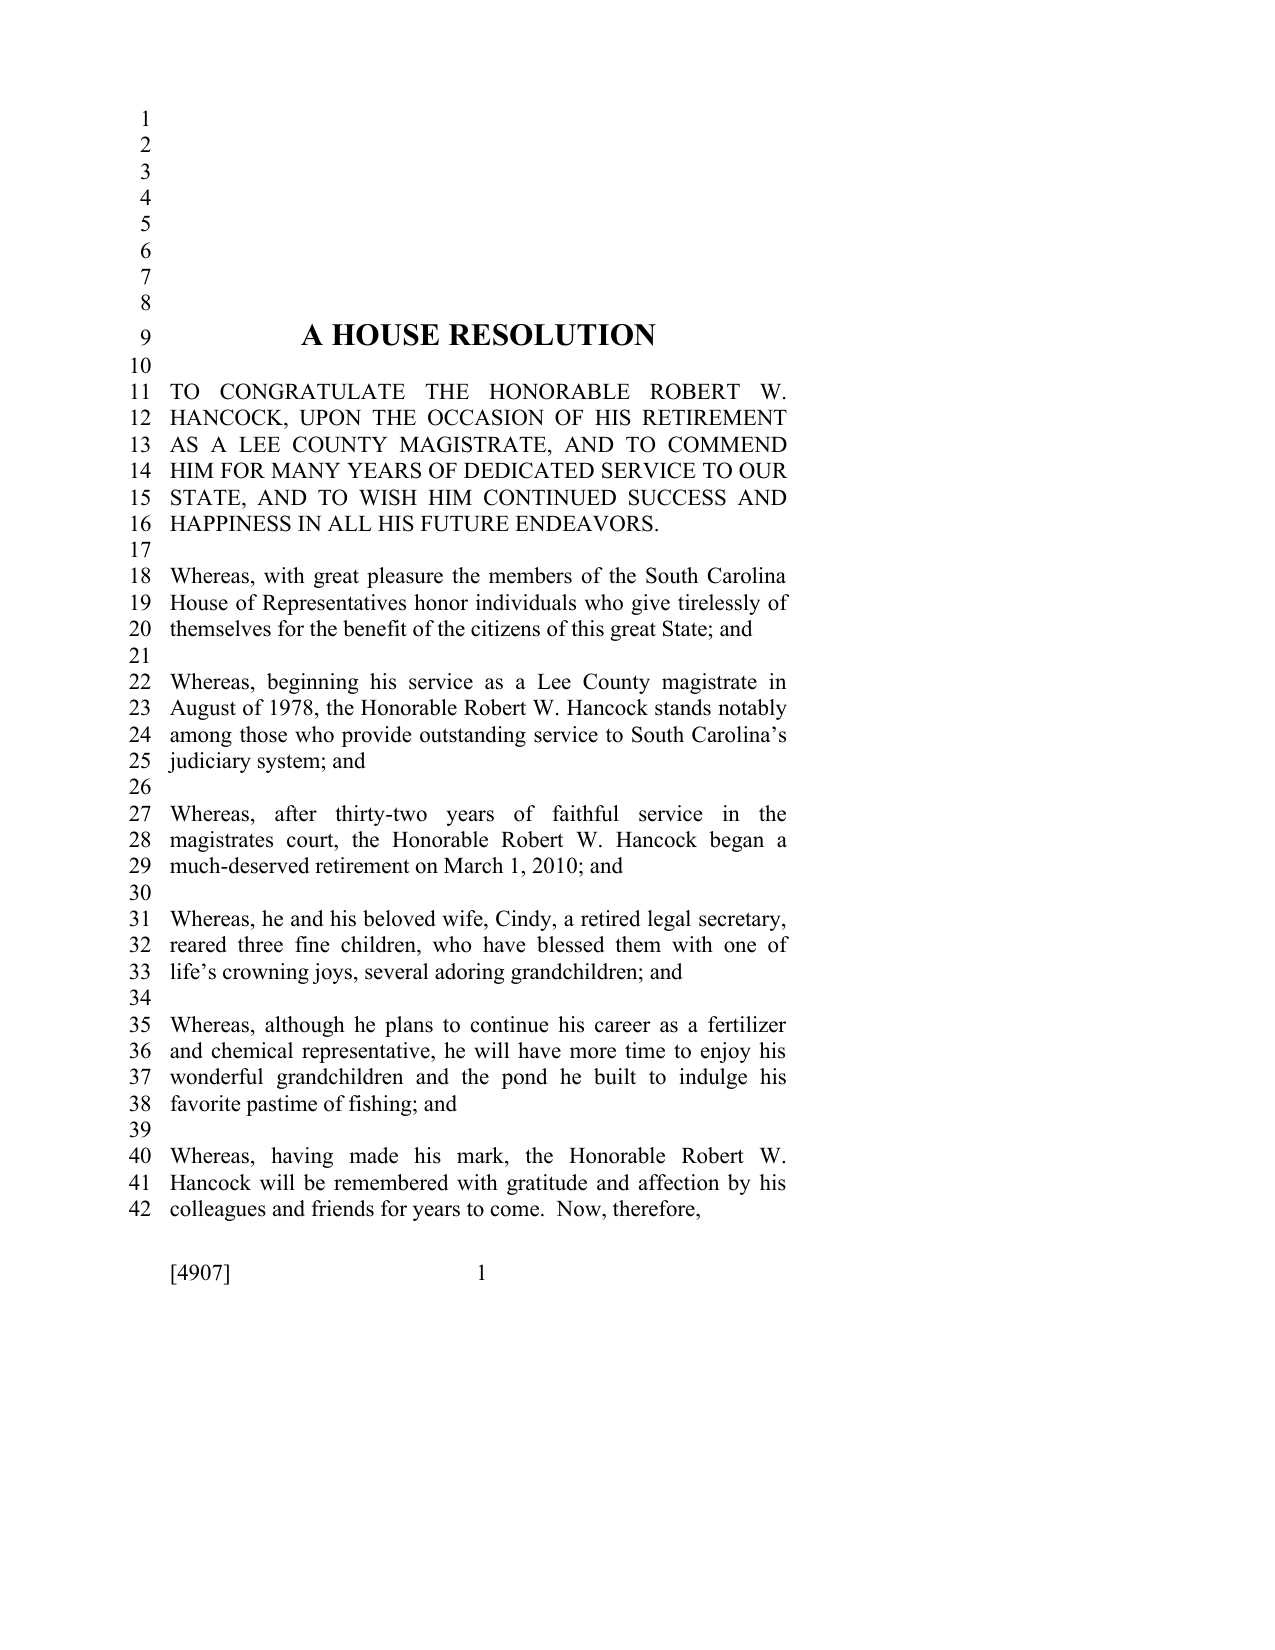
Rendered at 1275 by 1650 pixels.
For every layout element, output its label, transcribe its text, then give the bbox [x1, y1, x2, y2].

text Whereas, beginning his service as a Lee County magistrate in August of 1978, the Honorable Robert W. Hancock stands notably among those who provide outstanding service to South Carolina’s judiciary system; and [169, 668, 787, 773]
text A HOUSE RESOLUTION [169, 316, 787, 352]
text Whereas, with great pleasure the members of the South Carolina House of Representatives honor individuals who give tirelessly of themselves for the benefit of the citizens of this great State; and [169, 563, 787, 642]
text Whereas, he and his beloved wife, Cindy, a retired legal secretary, reared three fine children, who have blessed them with one of life’s crowning joys, several adoring grandchildren; and [169, 905, 787, 984]
text Whereas, after thirty-two years of faithful service in the magistrates court, the Honorable Robert W. Hancock began a much-deserved retirement on March 1, 2010; and [169, 800, 787, 879]
text Whereas, although he plans to continue his career as a fertilizer and chemical representative, he will have more time to enjoy his wonderful grandchildren and the pond he built to indulge his favorite pastime of fishing; and [169, 1011, 787, 1116]
text TO CONGRATULATE THE HONORABLE ROBERT W. HANCOCK, UPON THE OCCASION OF HIS RETIREMENT AS A LEE COUNTY MAGISTRATE, AND TO COMMEND HIM FOR MANY YEARS OF DEDICATED SERVICE TO OUR STATE, AND TO WISH HIM CONTINUED SUCCESS AND HAPPINESS IN ALL HIS FUTURE ENDEAVORS. [169, 378, 787, 536]
text Whereas, having made his mark, the Honorable Robert W. Hancock will be remembered with gratitude and affection by his colleagues and friends for years to come. Now, therefore, [169, 1142, 787, 1221]
